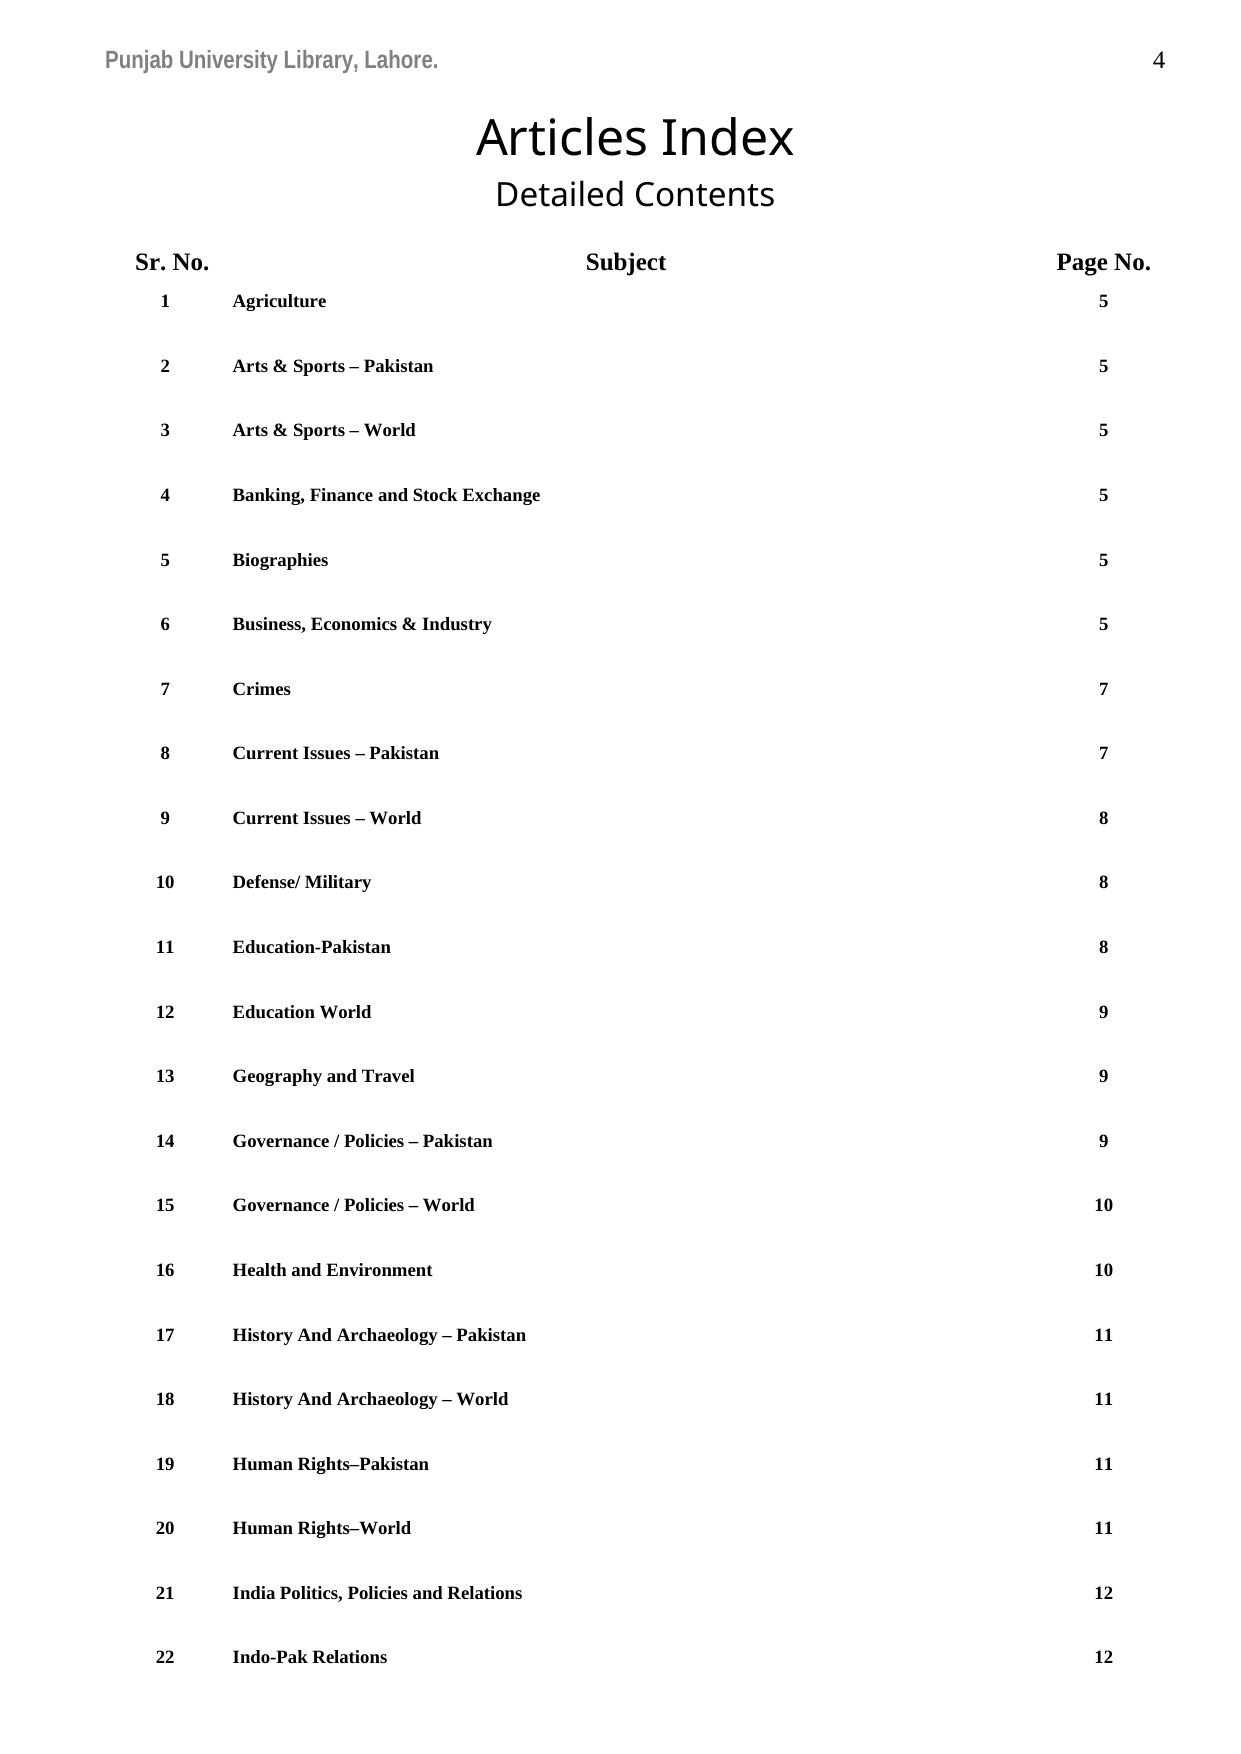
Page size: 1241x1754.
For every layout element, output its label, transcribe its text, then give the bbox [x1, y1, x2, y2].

table_cell Business, Economics & Industry [221, 613, 1030, 678]
table_cell [124, 613, 221, 678]
table_cell [124, 1001, 221, 1065]
table_cell 8 [1030, 936, 1177, 1001]
table_cell Defense/ Military [221, 871, 1030, 936]
table_cell Indo-Pak Relations [221, 1646, 1030, 1682]
table_cell Crimes [221, 678, 1030, 742]
table_cell Arts & Sports – World [221, 419, 1030, 484]
table_cell History And Archaeology – Pakistan [221, 1324, 1030, 1388]
table_cell 7 [1030, 742, 1177, 807]
table_cell [124, 1453, 221, 1517]
table_cell 9 [1030, 1065, 1177, 1130]
table_cell Banking, Finance and Stock Exchange [221, 484, 1030, 548]
table_cell [124, 1517, 221, 1582]
table_cell 11 [1030, 1453, 1177, 1517]
table_cell Geography and Travel [221, 1065, 1030, 1130]
table_cell [124, 1388, 221, 1453]
table_header Sr. No. [124, 247, 221, 290]
table_cell 5 [1030, 613, 1177, 678]
table_cell [124, 355, 221, 419]
table_cell India Politics, Policies and Relations [221, 1582, 1030, 1646]
table_cell [124, 936, 221, 1001]
table_cell 5 [1030, 355, 1177, 419]
table_cell [124, 549, 221, 613]
text Detailed Contents [105, 171, 1165, 216]
table_cell Education-Pakistan [221, 936, 1030, 1001]
table_cell [124, 1259, 221, 1323]
table_cell Education World [221, 1001, 1030, 1065]
table_cell [124, 678, 221, 742]
table_header Subject [221, 247, 1030, 290]
table_cell [124, 419, 221, 484]
table_cell [124, 1646, 221, 1682]
table_cell Human Rights–Pakistan [221, 1453, 1030, 1517]
table_cell Human Rights–World [221, 1517, 1030, 1582]
table_cell 8 [1030, 871, 1177, 936]
table_cell Current Issues – World [221, 807, 1030, 871]
table_cell Arts & Sports – Pakistan [221, 355, 1030, 419]
table_cell 5 [1030, 549, 1177, 613]
table_cell 5 [1030, 419, 1177, 484]
table_cell 5 [1030, 484, 1177, 548]
table_cell 5 [1030, 290, 1177, 355]
table_cell 12 [1030, 1646, 1177, 1682]
table_cell Governance / Policies – World [221, 1194, 1030, 1259]
table_cell [124, 871, 221, 936]
table_cell 11 [1030, 1388, 1177, 1453]
table_cell Agriculture [221, 290, 1030, 355]
table_cell [124, 1065, 221, 1130]
table_cell [124, 484, 221, 548]
table_cell 9 [1030, 1130, 1177, 1194]
table_cell 8 [1030, 807, 1177, 871]
table_cell [124, 742, 221, 807]
table_cell 11 [1030, 1324, 1177, 1388]
table_cell 9 [1030, 1001, 1177, 1065]
table_cell 7 [1030, 678, 1177, 742]
table_cell History And Archaeology – World [221, 1388, 1030, 1453]
table_cell Governance / Policies – Pakistan [221, 1130, 1030, 1194]
table_cell [124, 290, 221, 355]
table_cell Biographies [221, 549, 1030, 613]
table_cell [124, 807, 221, 871]
text Articles Index [105, 102, 1165, 171]
table_cell 12 [1030, 1582, 1177, 1646]
table_cell 11 [1030, 1517, 1177, 1582]
table_cell Current Issues – Pakistan [221, 742, 1030, 807]
table_cell [124, 1582, 221, 1646]
table_header Page No. [1030, 247, 1177, 290]
table_cell 10 [1030, 1194, 1177, 1259]
table_cell [124, 1194, 221, 1259]
table_cell [124, 1130, 221, 1194]
table_cell Health and Environment [221, 1259, 1030, 1323]
table_cell 10 [1030, 1259, 1177, 1323]
table_cell [124, 1324, 221, 1388]
